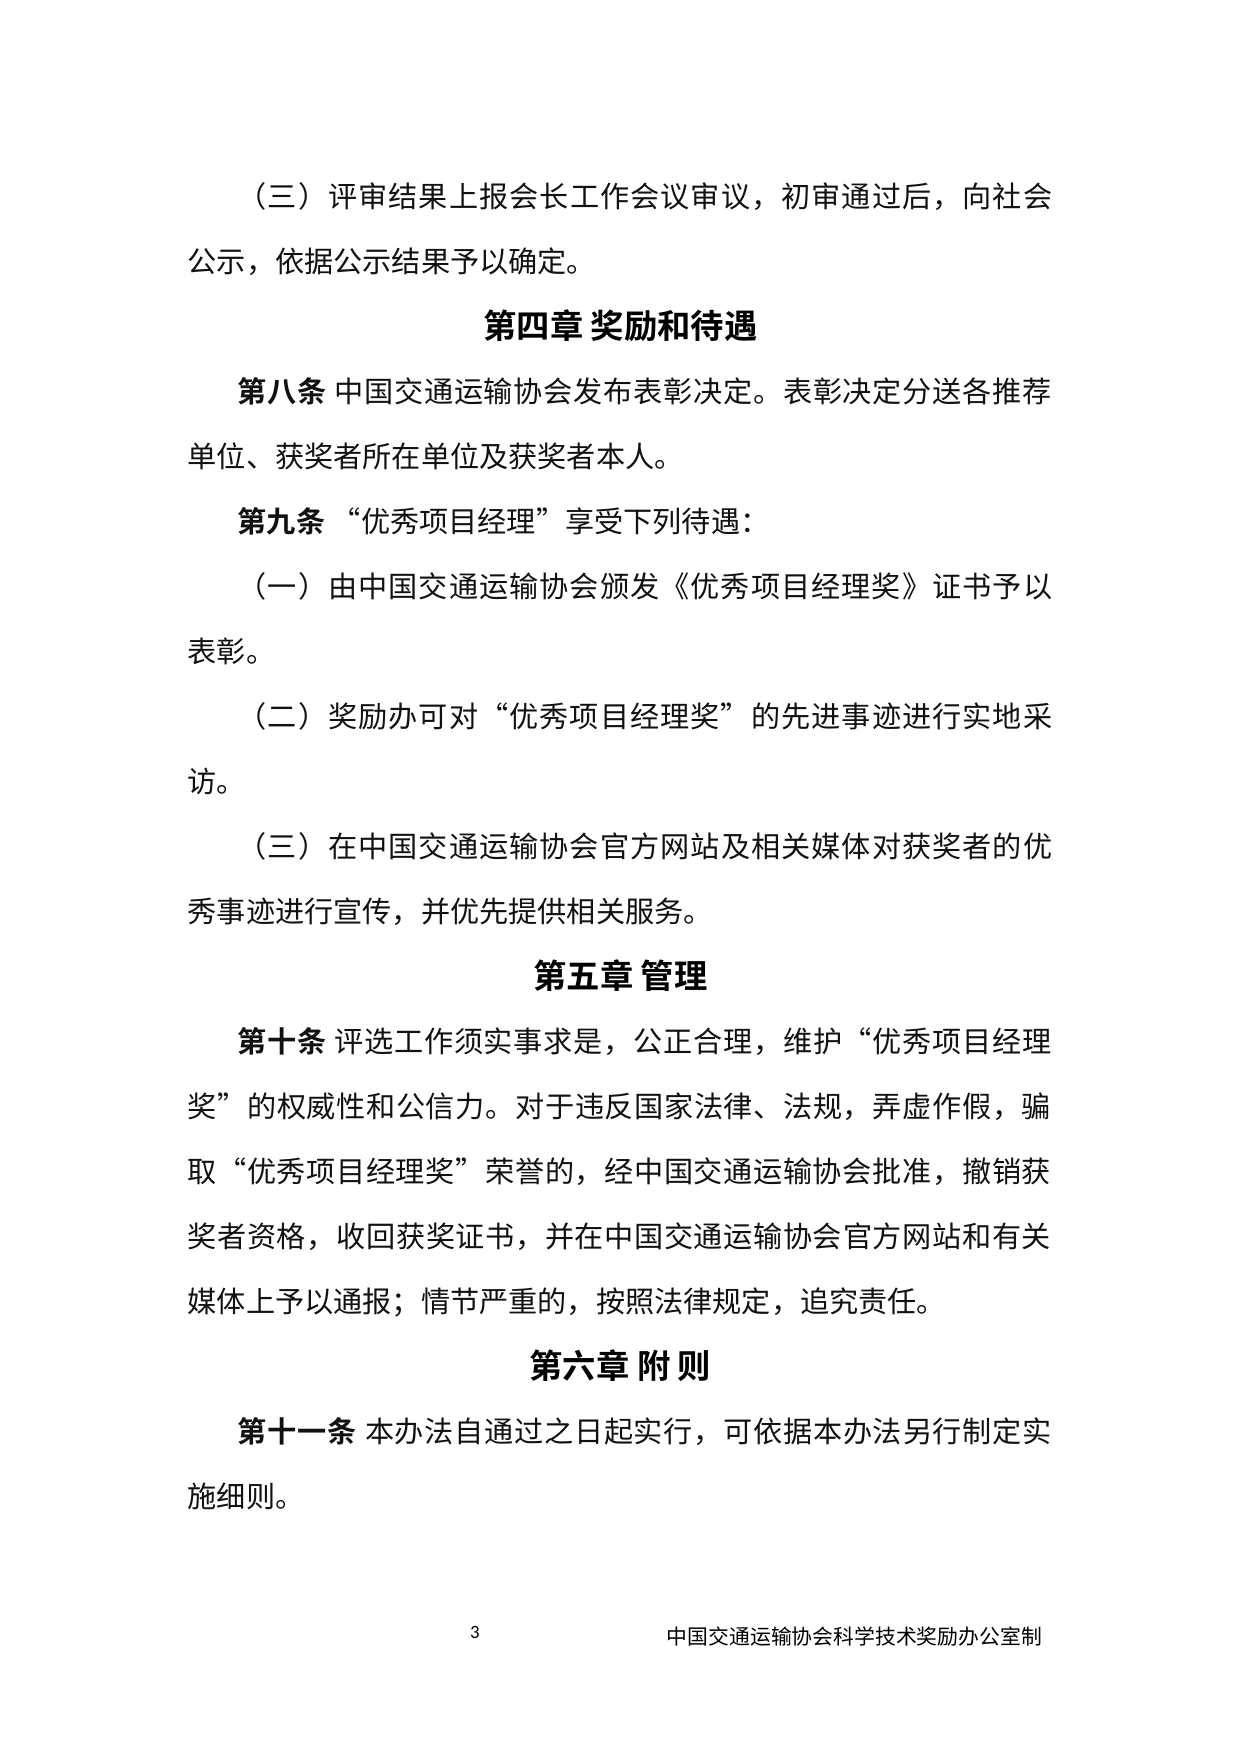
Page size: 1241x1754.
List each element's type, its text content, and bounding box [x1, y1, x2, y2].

text 第六章 附 则 [187, 1332, 1053, 1397]
text 第四章 奖励和待遇 [187, 292, 1053, 357]
text （二）奖励办可对“优秀项目经理奖”的先进事迹进行实地采访。 [187, 682, 1053, 812]
text （一）由中国交通运输协会颁发《优秀项目经理奖》证书予以表彰。 [187, 552, 1053, 682]
text 第五章 管理 [187, 942, 1053, 1007]
text 第十条 评选工作须实事求是，公正合理，维护“优秀项目经理奖”的权威性和公信力。对于违反国家法律、法规，弄虚作假，骗取“优秀项目经理奖”荣誉的，经中国交通运输协会批准，撤销获奖者资格，收回获奖证书，并在中国交通运输协会官方网站和有关媒体上予以通报；情节严重的，按照法律规定，追究责任。 [187, 1007, 1053, 1332]
text 第九条 “优秀项目经理”享受下列待遇： [187, 487, 1053, 552]
text 第八条 中国交通运输协会发布表彰决定。表彰决定分送各推荐单位、获奖者所在单位及获奖者本人。 [187, 357, 1053, 487]
text （三）评审结果上报会长工作会议审议，初审通过后，向社会公示，依据公示结果予以确定。 [187, 162, 1053, 292]
text （三）在中国交通运输协会官方网站及相关媒体对获奖者的优秀事迹进行宣传，并优先提供相关服务。 [187, 812, 1053, 942]
text 第十一条 本办法自通过之日起实行，可依据本办法另行制定实施细则。 [187, 1397, 1053, 1527]
